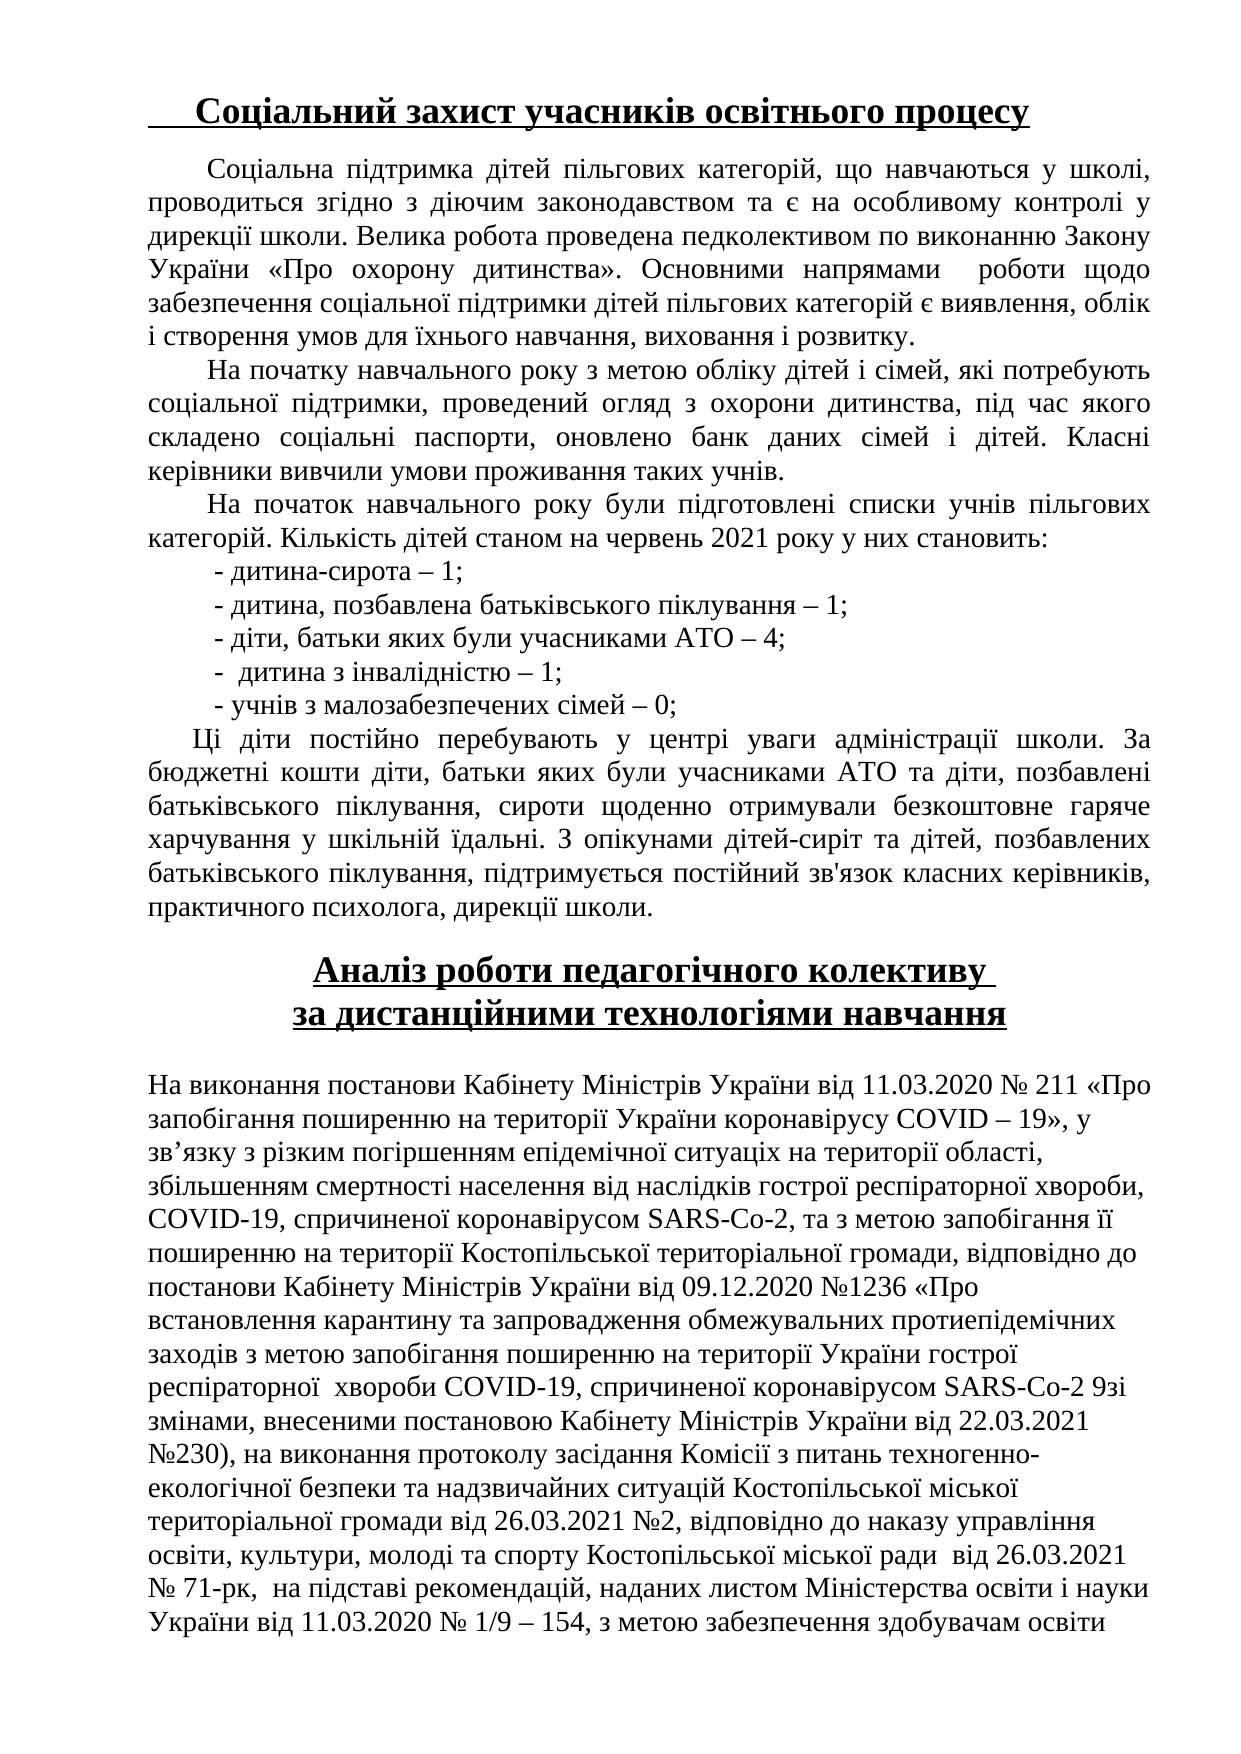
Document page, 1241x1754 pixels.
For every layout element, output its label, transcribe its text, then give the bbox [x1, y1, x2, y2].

text Соціальний захист учасників освітнього процесу [148, 88, 1152, 132]
text - дитина-сирота – 1; [148, 553, 1152, 587]
text Соціальна підтримка дітей пільгових категорій, що навчаються у школі, проводиться згідно з діючим законодавством та є на особливому контролі у дирекції школи. Велика робота проведена педколективом по виконанню Закону України «Про охорону дитинства». Основними напрямами роботи щодо забезпечення соціальної підтримки дітей пільгових категорій є виявлення, облік і створення умов для їхнього навчання, виховання і розвитку. [148, 151, 1152, 352]
text за дистанційними технологіями навчання [148, 991, 1152, 1034]
text - діти, батьки яких були учасниками АТО – 4; [148, 620, 1152, 654]
text На початку навчального року з метою обліку дітей і сімей, які потребують соціальної підтримки, проведений огляд з охорони дитинства, під час якого складено соціальні паспорти, оновлено банк даних сімей і дітей. Класні керівники вивчили умови проживання таких учнів. [148, 352, 1152, 486]
text - учнів з малозабезпечених сімей – 0; [148, 687, 1152, 721]
text Аналіз роботи педагогічного колективу [148, 948, 1152, 991]
text На початок навчального року були підготовлені списки учнів пільгових категорій. Кількість дітей станом на червень 2021 року у них становить: [148, 486, 1152, 553]
text - дитина з інвалідністю – 1; [148, 654, 1152, 687]
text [148, 1067, 1152, 1638]
text - дитина, позбавлена батьківського піклування – 1; [148, 587, 1152, 620]
text Ці діти постійно перебувають у центрі уваги адміністрації школи. За бюджетні кошти діти, батьки яких були учасниками АТО та діти, позбавлені батьківського піклування, сироти щоденно отримували безкоштовне гаряче харчування у шкільній їдальні. З опікунами дітей-сиріт та дітей, позбавлених батьківського піклування, підтримується постійний зв'язок класних керівників, практичного психолога, дирекції школи. [148, 721, 1152, 922]
